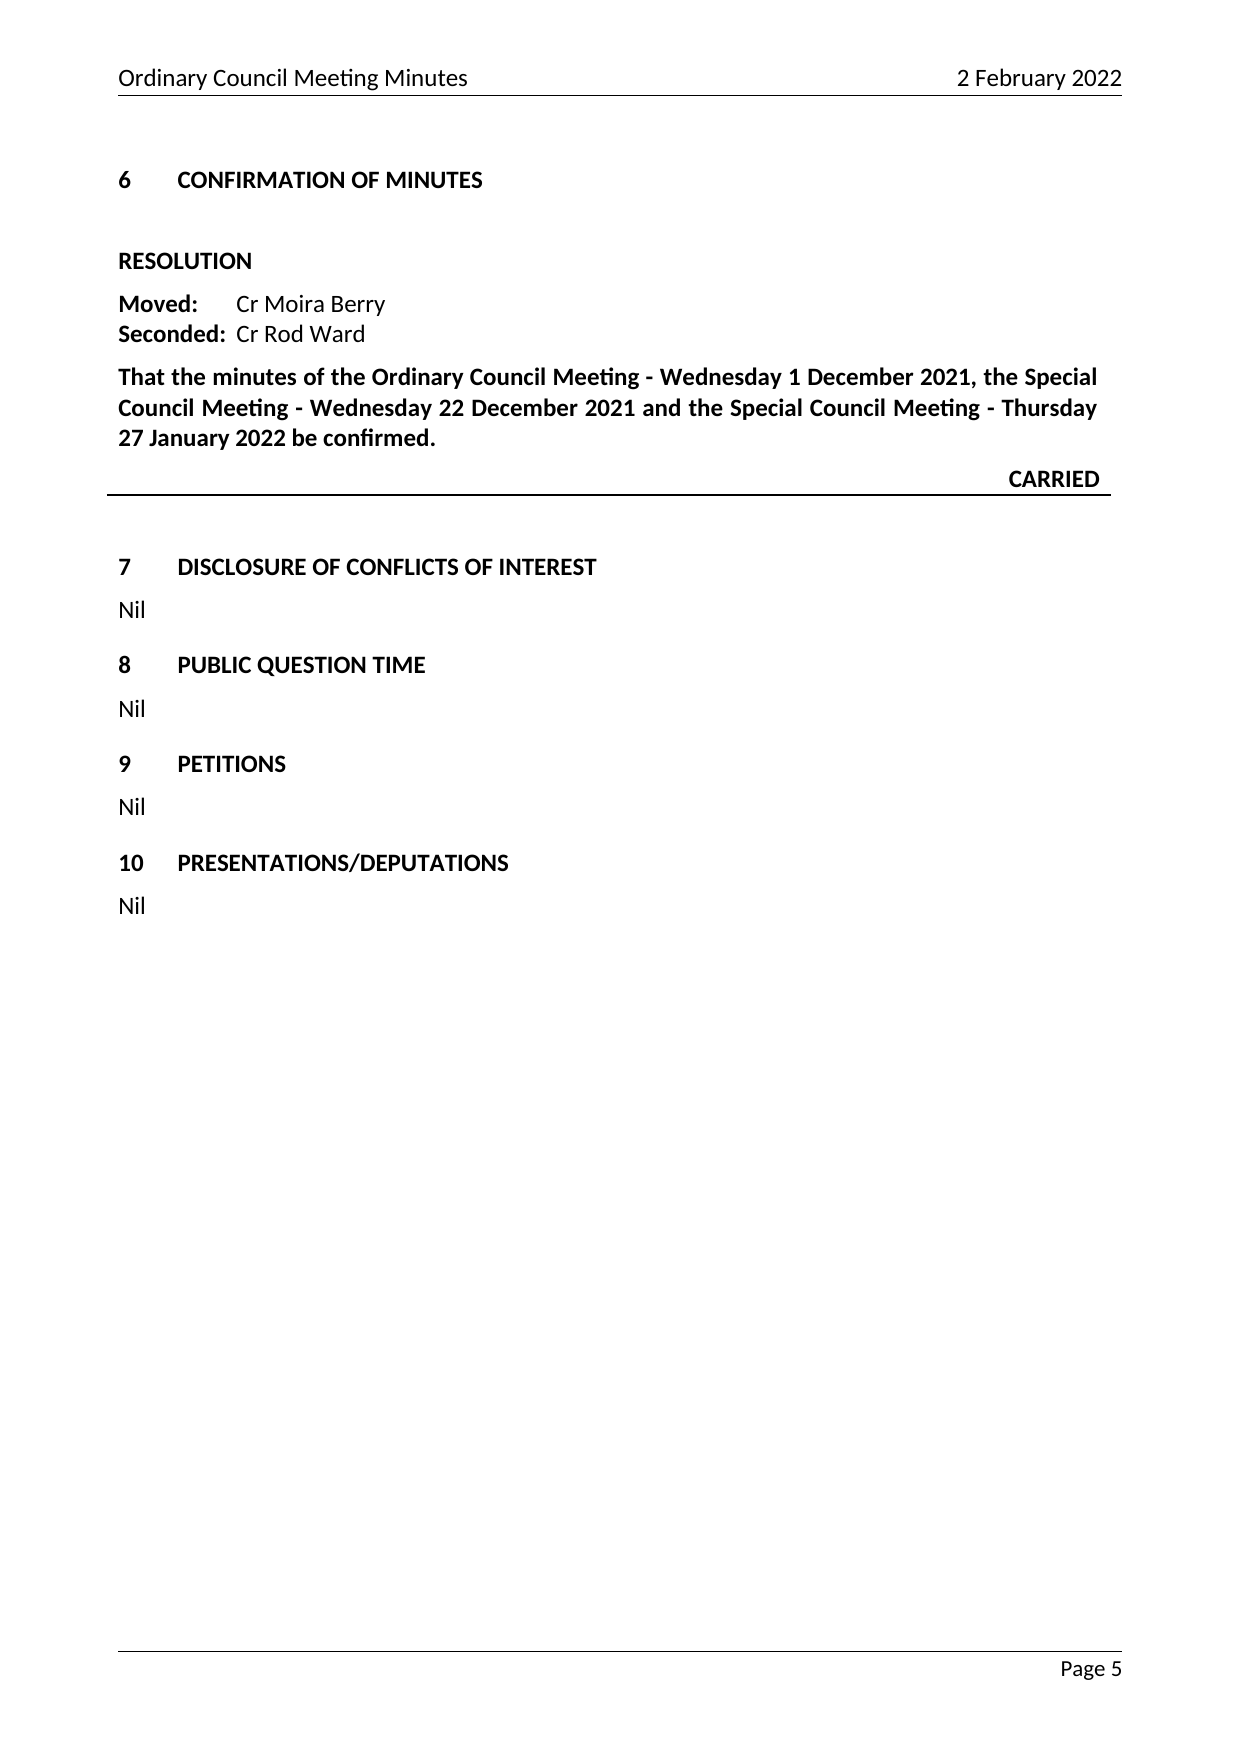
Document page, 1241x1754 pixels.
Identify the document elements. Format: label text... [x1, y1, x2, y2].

text Nil [118, 594, 1122, 625]
table_header Resolution Moved: Cr Moira Berry Seconded: Cr Rod Ward That the minutes of the Ordinary Council Meeting - Wednesday 1 December 2021, the Special Council Meeting - Wednesday 22 December 2021 and the Special Council Meeting - Thursday 27 January 2022 be confirmed. Carried [107, 220, 1111, 494]
text 9 Petitions [118, 748, 1122, 779]
text 6 Confirmation of Minutes [118, 164, 1122, 195]
text 8 Public Question Time [118, 650, 1122, 680]
text Nil [118, 791, 1122, 822]
text Nil [118, 890, 1122, 920]
text 10 Presentations/Deputations [118, 847, 1122, 877]
text 7 Disclosure of Conflicts of Interest [118, 551, 1122, 582]
text Nil [118, 693, 1122, 723]
